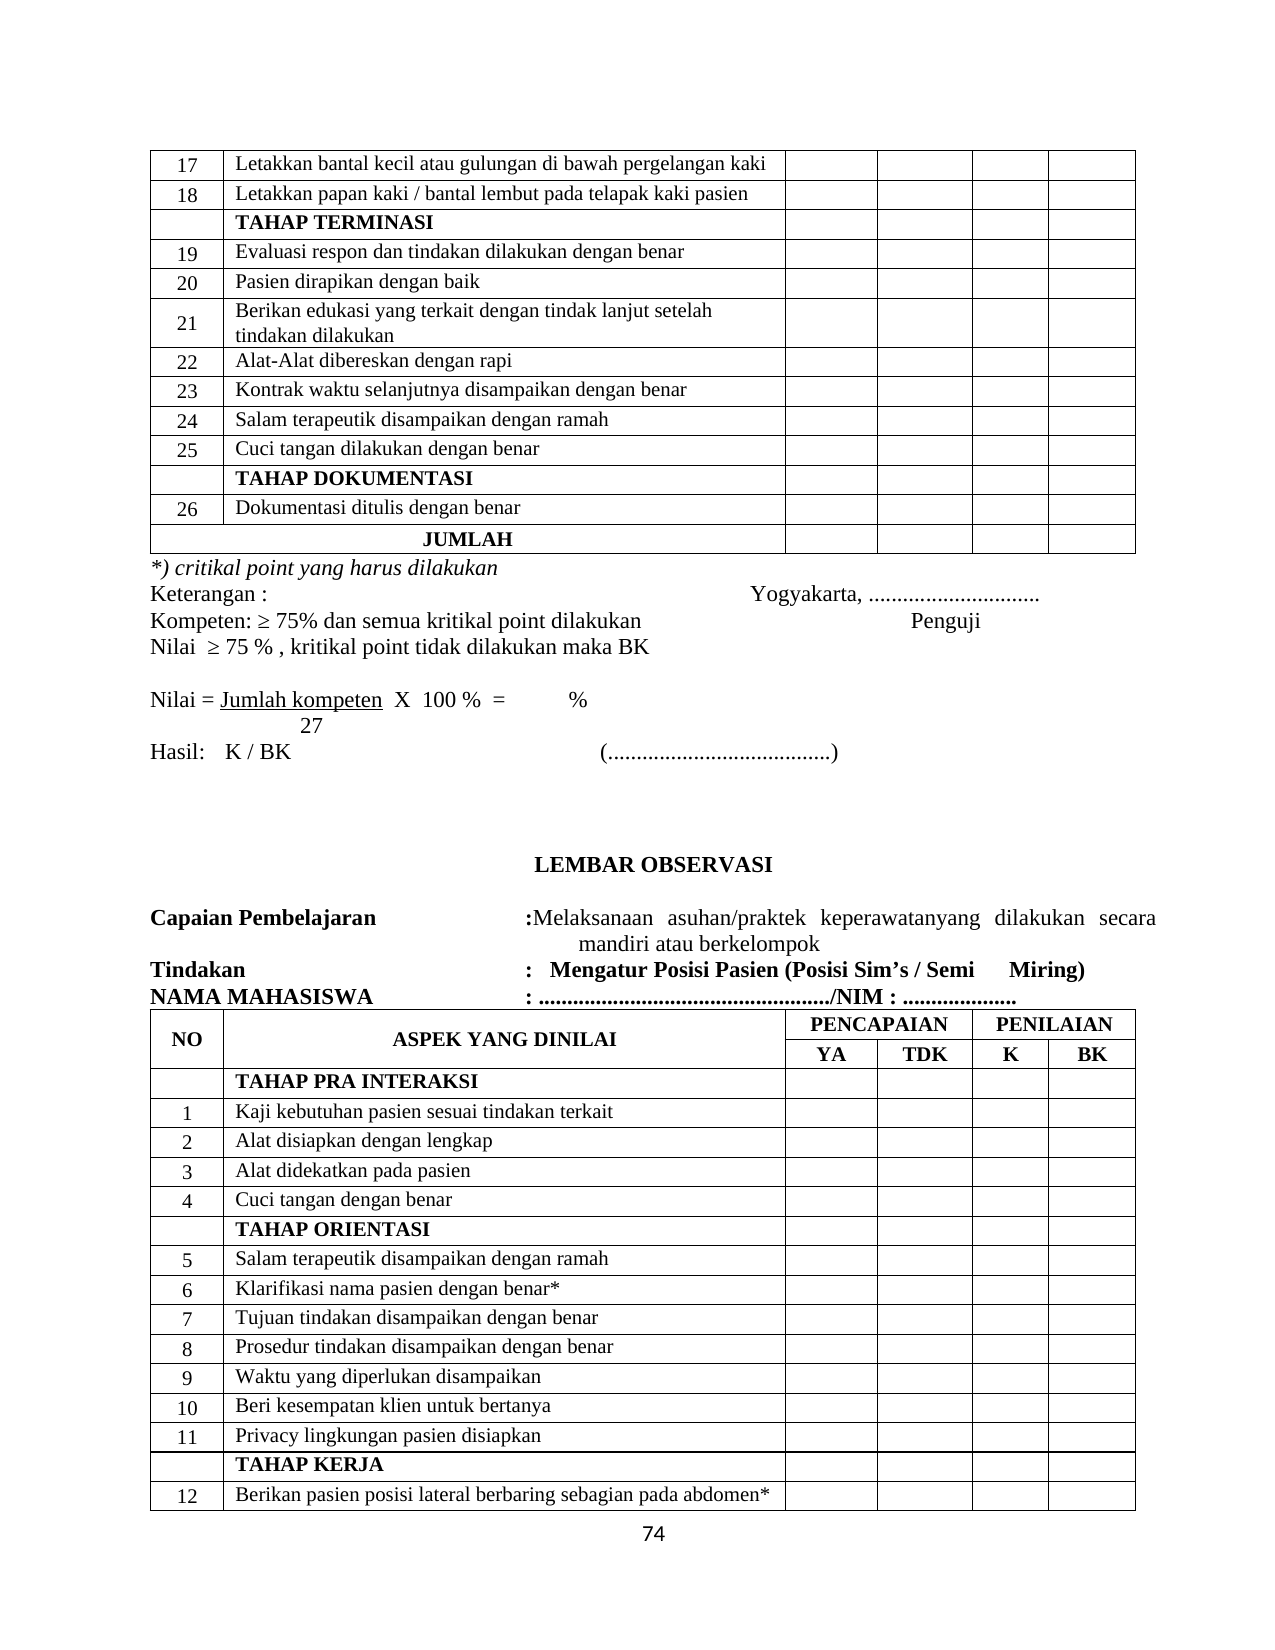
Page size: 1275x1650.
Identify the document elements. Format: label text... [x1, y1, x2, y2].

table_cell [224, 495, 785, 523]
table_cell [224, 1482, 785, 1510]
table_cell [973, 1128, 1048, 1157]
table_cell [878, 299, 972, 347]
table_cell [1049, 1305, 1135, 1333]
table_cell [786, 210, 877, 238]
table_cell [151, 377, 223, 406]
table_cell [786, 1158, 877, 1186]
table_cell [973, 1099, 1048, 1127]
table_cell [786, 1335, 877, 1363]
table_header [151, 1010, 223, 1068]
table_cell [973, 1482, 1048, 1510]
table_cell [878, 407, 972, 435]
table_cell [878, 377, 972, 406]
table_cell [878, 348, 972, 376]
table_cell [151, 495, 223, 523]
text Keterangan : Yogyakarta, .............................. [150, 580, 1157, 607]
text Tindakan : Mengatur Posisi Pasien (Posisi Sim’s / Semi Miring) [150, 956, 1157, 983]
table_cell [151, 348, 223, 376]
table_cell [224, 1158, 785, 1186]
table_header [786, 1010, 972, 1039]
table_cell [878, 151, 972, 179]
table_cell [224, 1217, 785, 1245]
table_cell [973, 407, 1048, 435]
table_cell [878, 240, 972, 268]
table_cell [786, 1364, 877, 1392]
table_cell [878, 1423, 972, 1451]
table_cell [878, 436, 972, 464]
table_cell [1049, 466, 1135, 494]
text *) critikal point yang harus dilakukan [150, 554, 1157, 580]
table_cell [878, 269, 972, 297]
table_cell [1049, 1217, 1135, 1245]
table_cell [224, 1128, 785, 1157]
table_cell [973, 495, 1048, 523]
text Nilai = Jumlah kompeten X 100 % = % [150, 686, 1157, 712]
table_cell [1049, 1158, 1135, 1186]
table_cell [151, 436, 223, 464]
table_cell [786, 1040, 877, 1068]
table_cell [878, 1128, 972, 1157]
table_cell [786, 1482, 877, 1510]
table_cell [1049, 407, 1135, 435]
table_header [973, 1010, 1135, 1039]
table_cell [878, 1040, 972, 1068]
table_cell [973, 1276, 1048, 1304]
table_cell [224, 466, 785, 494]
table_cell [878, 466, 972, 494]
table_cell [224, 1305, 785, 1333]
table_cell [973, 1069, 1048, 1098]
text Capaian Pembelajaran :Melaksanaan asuhan/praktek keperawatanyang dilakukan secara mandiri atau berkelompok [150, 904, 1157, 956]
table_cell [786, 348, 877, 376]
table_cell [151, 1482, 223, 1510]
text LEMBAR OBSERVASI [150, 851, 1157, 877]
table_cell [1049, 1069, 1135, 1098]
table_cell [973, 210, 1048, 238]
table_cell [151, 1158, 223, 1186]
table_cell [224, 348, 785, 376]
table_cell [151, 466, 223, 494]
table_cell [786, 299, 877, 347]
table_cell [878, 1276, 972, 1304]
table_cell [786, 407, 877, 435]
text Nilai ≥ 75 % , kritikal point tidak dilakukan maka BK [150, 633, 1157, 686]
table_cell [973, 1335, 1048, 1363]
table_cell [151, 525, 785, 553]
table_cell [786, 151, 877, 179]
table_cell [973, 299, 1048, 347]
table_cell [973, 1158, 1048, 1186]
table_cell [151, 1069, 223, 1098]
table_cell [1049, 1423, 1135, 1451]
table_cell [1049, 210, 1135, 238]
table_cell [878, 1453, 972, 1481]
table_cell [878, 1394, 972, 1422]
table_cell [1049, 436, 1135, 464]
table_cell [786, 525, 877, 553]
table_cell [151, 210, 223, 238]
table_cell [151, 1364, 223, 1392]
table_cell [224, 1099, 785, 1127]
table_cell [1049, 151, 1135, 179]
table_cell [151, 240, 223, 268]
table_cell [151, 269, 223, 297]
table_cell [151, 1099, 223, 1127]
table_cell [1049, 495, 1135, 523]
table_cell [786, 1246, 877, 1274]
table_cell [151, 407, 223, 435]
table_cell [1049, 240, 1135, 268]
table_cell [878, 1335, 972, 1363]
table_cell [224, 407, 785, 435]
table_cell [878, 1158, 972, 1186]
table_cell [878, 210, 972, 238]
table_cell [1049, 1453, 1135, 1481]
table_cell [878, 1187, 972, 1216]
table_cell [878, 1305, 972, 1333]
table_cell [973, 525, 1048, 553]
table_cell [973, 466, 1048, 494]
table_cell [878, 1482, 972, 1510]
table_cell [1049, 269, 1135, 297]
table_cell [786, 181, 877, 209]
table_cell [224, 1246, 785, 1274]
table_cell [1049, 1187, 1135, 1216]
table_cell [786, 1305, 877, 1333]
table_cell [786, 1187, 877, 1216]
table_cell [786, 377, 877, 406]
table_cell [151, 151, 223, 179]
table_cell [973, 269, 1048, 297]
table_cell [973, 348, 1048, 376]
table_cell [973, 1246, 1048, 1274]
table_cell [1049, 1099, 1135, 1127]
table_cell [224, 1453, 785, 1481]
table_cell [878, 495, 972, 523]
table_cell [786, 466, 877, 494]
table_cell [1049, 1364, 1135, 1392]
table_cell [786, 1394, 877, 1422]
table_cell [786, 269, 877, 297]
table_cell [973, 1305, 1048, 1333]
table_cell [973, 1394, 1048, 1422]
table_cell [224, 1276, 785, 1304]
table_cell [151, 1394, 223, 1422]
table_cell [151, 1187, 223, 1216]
text 27 [150, 712, 1157, 738]
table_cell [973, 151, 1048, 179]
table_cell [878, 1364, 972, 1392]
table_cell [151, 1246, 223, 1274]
text Hasil: K / BK (.......................................) [150, 738, 1157, 765]
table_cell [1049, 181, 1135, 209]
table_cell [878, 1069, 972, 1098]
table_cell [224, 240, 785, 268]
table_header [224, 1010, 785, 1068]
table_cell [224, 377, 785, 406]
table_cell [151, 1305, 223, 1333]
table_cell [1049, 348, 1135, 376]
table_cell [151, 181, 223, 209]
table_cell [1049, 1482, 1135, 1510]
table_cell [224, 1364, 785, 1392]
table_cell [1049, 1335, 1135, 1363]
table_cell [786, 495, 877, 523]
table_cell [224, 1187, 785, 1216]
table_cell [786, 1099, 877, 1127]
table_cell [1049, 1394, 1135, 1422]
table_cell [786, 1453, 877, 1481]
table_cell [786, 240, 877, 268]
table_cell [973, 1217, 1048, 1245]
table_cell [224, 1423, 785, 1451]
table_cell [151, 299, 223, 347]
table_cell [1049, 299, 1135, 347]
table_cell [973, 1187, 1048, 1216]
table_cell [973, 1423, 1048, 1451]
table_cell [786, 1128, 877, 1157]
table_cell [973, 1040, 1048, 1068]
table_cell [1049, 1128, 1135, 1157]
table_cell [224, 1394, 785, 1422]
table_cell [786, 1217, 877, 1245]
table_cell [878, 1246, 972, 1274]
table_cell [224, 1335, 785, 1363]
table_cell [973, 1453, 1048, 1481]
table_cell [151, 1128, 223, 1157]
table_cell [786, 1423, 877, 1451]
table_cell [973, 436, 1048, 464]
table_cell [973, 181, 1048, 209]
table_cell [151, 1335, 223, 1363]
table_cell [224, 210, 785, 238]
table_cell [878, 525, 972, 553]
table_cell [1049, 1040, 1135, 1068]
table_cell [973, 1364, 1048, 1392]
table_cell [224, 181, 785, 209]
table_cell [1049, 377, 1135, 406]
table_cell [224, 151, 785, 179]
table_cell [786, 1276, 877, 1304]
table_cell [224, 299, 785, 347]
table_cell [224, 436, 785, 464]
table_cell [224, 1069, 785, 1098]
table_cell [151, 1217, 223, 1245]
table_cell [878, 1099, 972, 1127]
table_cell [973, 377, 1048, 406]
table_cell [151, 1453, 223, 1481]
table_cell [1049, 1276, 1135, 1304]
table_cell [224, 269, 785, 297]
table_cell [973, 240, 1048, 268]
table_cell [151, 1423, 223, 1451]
text NAMA MAHASISWA : .................................................../NIM : .................... [150, 983, 1157, 1009]
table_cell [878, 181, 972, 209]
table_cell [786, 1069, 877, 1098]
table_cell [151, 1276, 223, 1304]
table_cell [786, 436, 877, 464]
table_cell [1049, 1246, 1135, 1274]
text Kompeten: ≥ 75% dan semua kritikal point dilakukan Penguji [150, 607, 1157, 633]
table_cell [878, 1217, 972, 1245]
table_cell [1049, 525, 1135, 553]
